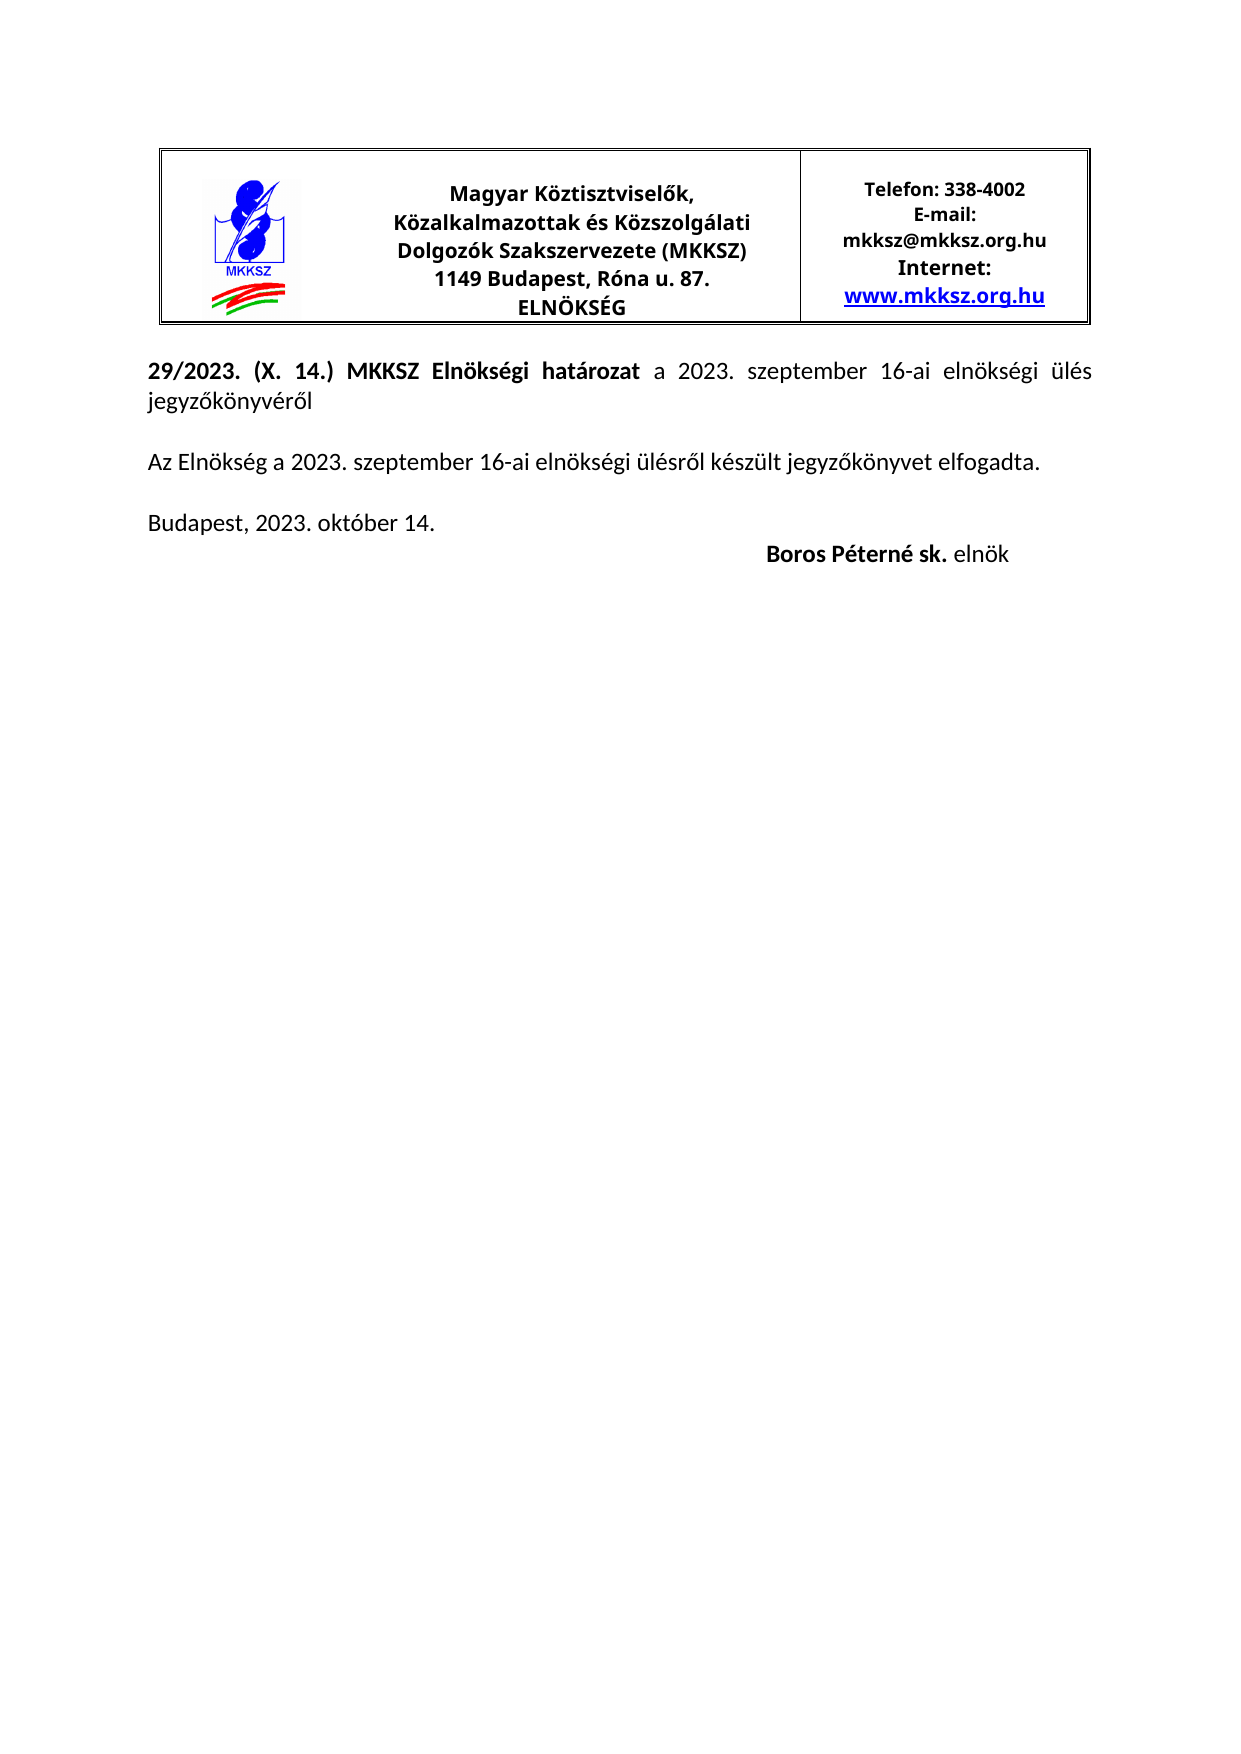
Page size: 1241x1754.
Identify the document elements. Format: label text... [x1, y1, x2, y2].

table_header Magyar Köztisztviselők, Közalkalmazottak és Közszolgálati Dolgozók Szakszervezete (MKKSZ) 1149 Budapest, Róna u. 87. ELNÖKSÉG [343, 151, 800, 321]
text Budapest, 2023. október 14. [148, 508, 1093, 538]
table_header Telefon: 338-4002 E-mail: mkksz@mkksz.org.hu Internet: www.mkksz.org.hu [801, 151, 1087, 321]
text Boros Péterné sk. elnök [148, 538, 1093, 569]
text 29/2023. (X. 14.) MKKSZ Elnökségi határozat a 2023. szeptember 16-ai elnökségi ülés jegyzőkönyvéről [148, 355, 1093, 416]
table_header [162, 151, 343, 321]
text Az Elnökség a 2023. szeptember 16-ai elnökségi ülésről készült jegyzőkönyvet elfogadta. [148, 447, 1093, 477]
